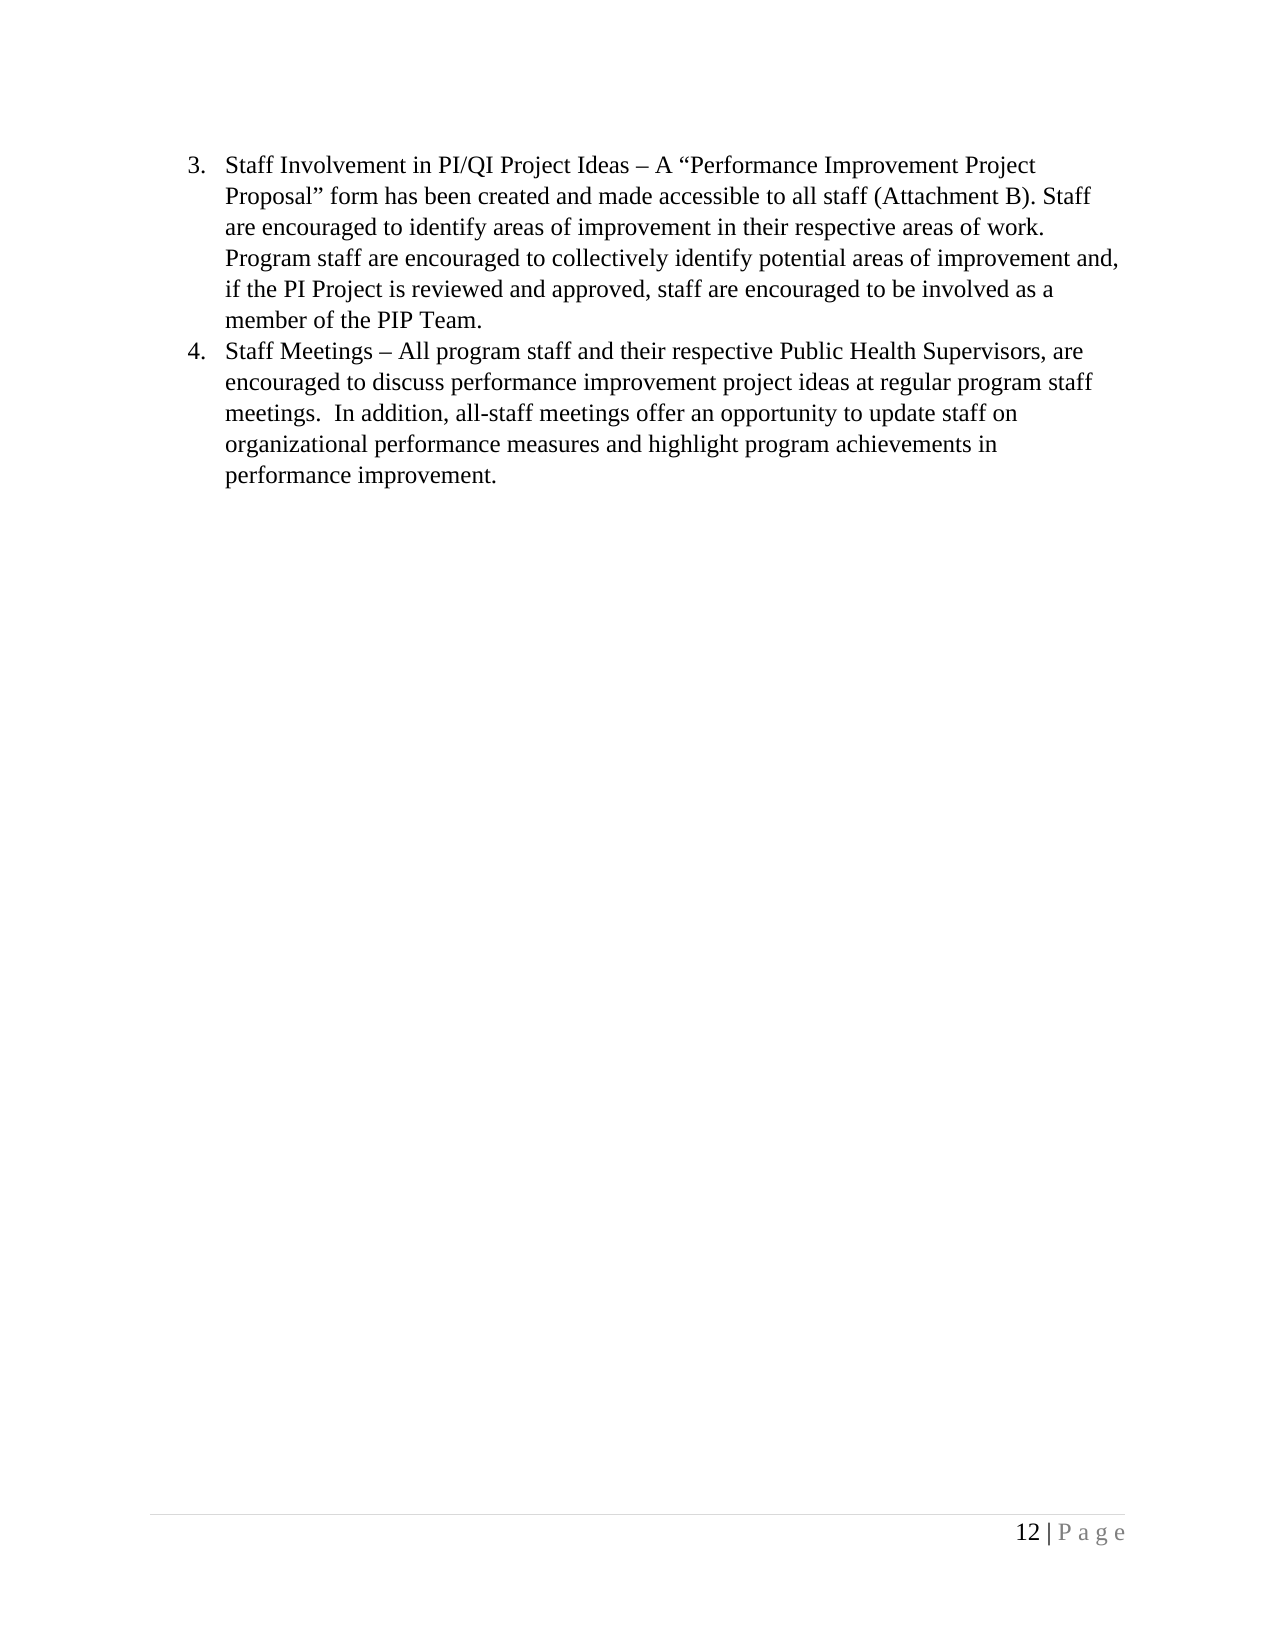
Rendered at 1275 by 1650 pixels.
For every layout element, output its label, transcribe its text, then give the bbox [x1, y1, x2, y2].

list Staff Involvement in PI/QI Project Ideas – A “Performance Improvement Project Proposal” form has been created and made accessible to all staff (Attachment B). Staff are encouraged to identify areas of improvement in their respective areas of work. Program staff are encouraged to collectively identify potential areas of improvement and, if the PI Project is reviewed and approved, staff are encouraged to be involved as a member of the PIP Team. [187, 150, 1125, 334]
list Staff Meetings – All program staff and their respective Public Health Supervisors, are encouraged to discuss performance improvement project ideas at regular program staff meetings. In addition, all-staff meetings offer an opportunity to update staff on organizational performance measures and highlight program achievements in performance improvement. [187, 336, 1125, 489]
